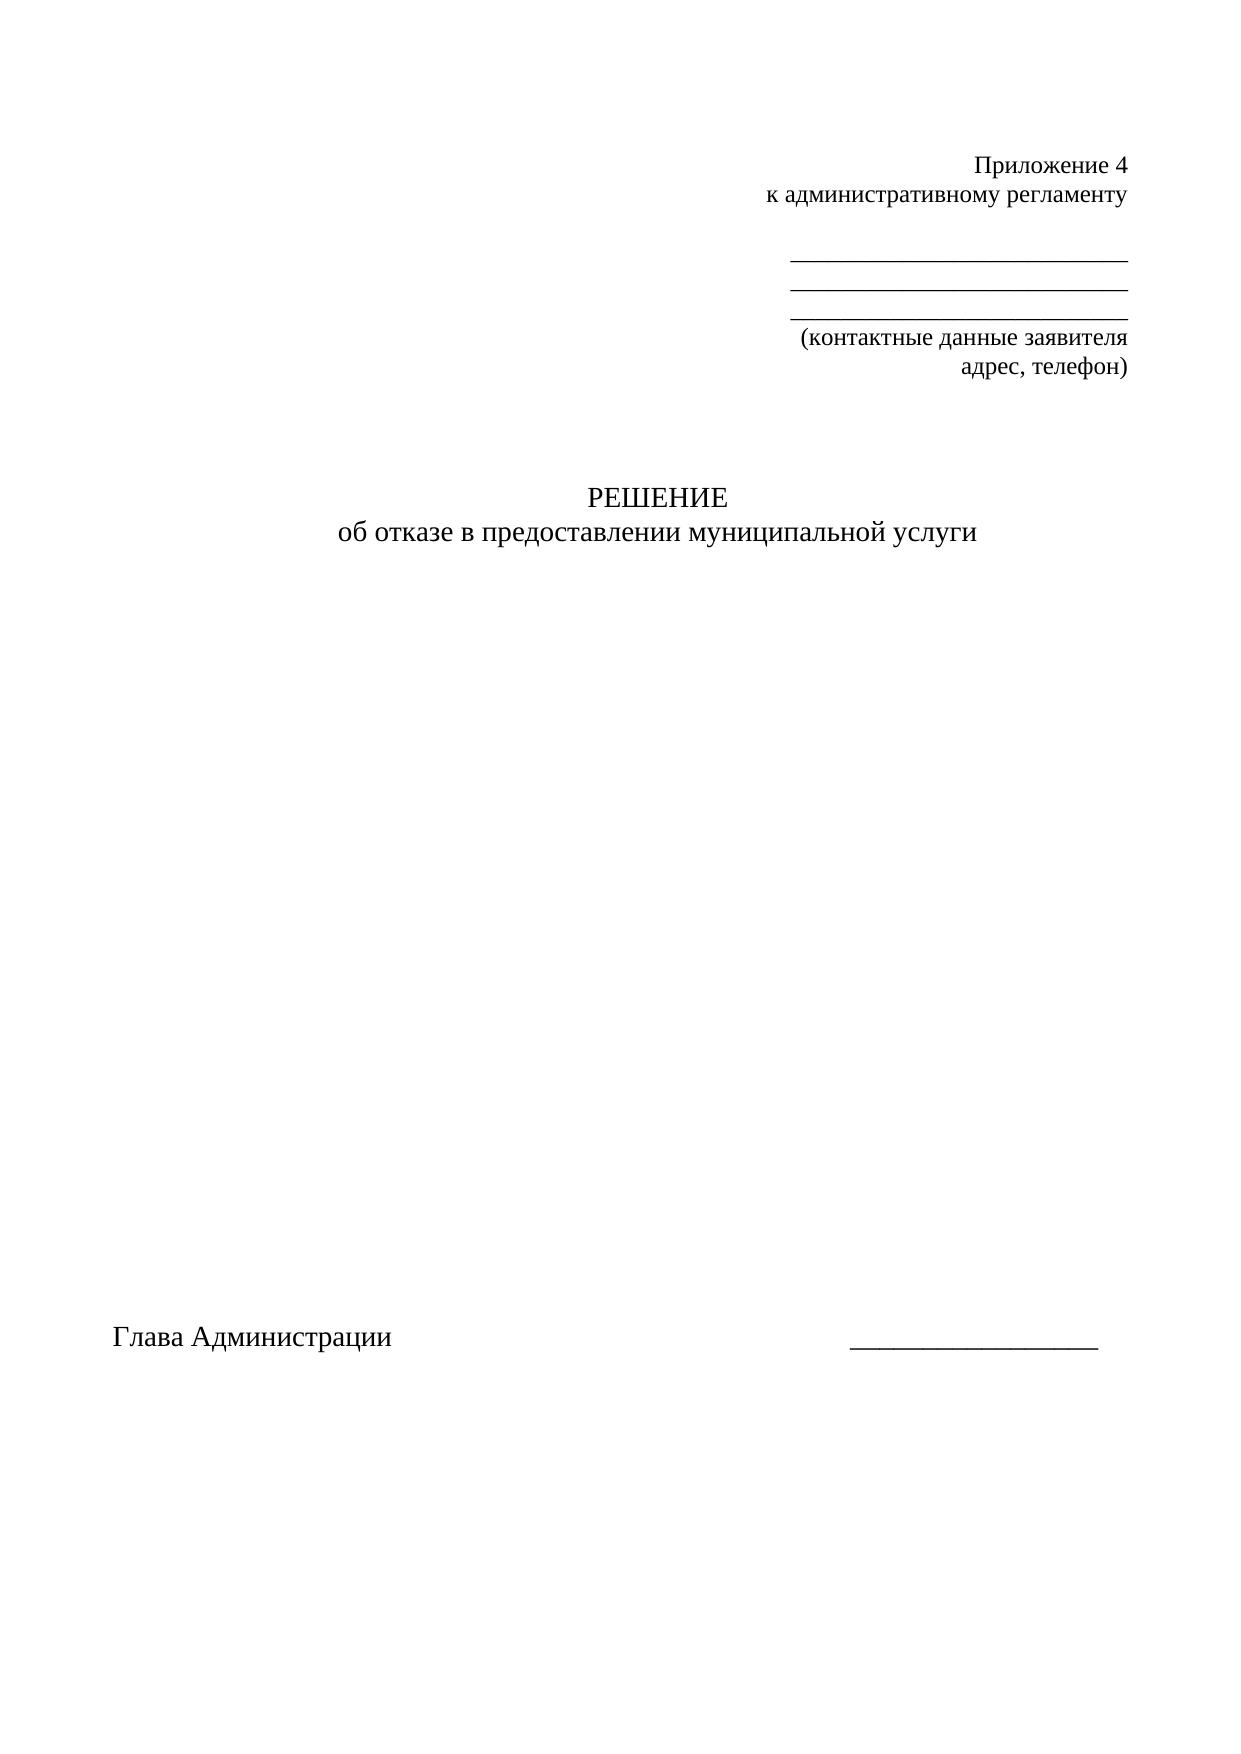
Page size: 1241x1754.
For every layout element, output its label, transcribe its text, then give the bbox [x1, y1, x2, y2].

text Приложение 4 [112, 150, 1128, 179]
text ___________________________ [112, 236, 1128, 265]
text об отказе в предоставлении муниципальной услуги [112, 514, 1128, 548]
text ___________________________ [112, 265, 1128, 294]
text ___________________________ [112, 294, 1128, 322]
text к административному регламенту [112, 179, 1128, 207]
text адрес, телефон) [112, 351, 1128, 380]
text РЕШЕНИЕ [112, 481, 1128, 514]
text (контактные данные заявителя [112, 322, 1128, 351]
text Глава Администрации _________________ [112, 1319, 1128, 1353]
